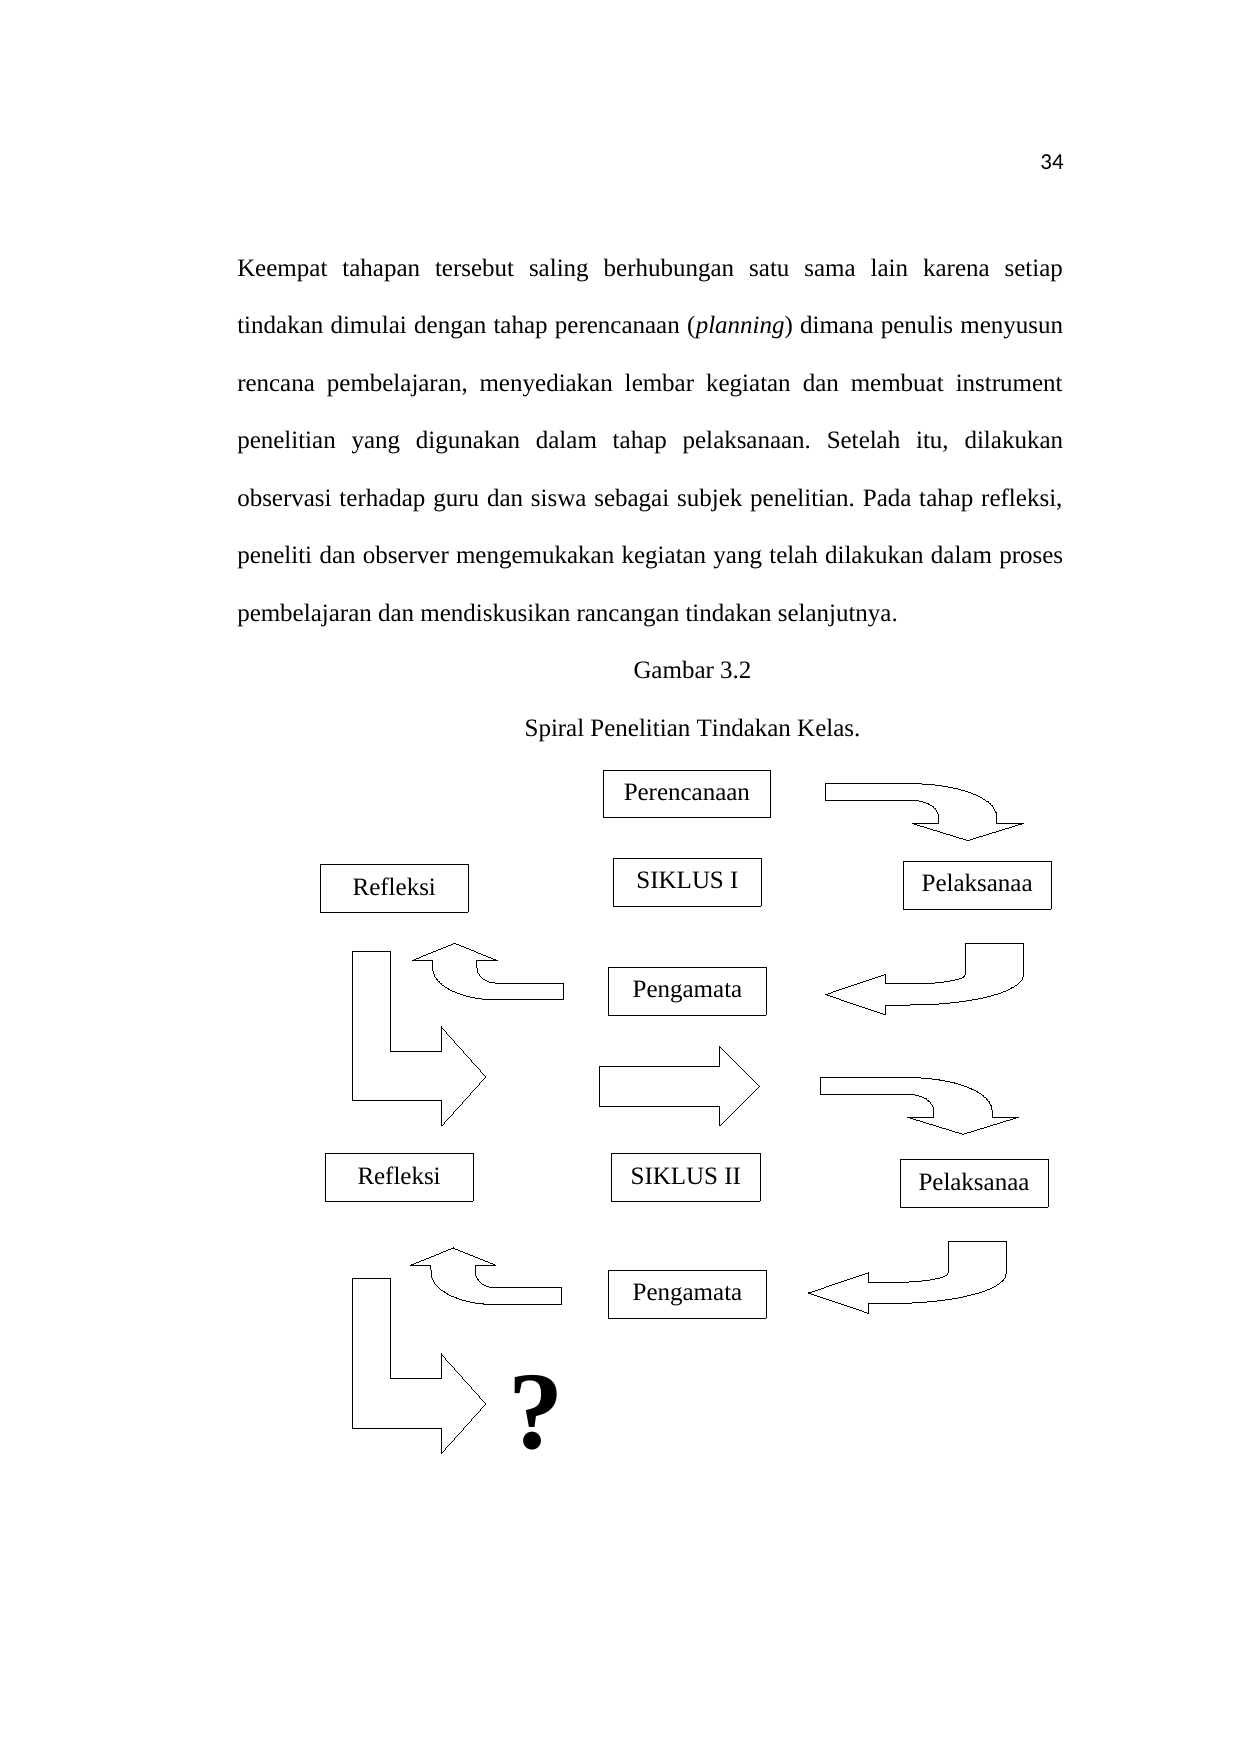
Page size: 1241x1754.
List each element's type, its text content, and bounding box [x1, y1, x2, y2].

text Gambar 3.2 [321, 655, 1063, 684]
text Spiral Penelitian Tindakan Kelas. [321, 713, 1063, 741]
text ? [321, 1345, 1063, 1472]
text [237, 253, 1063, 626]
